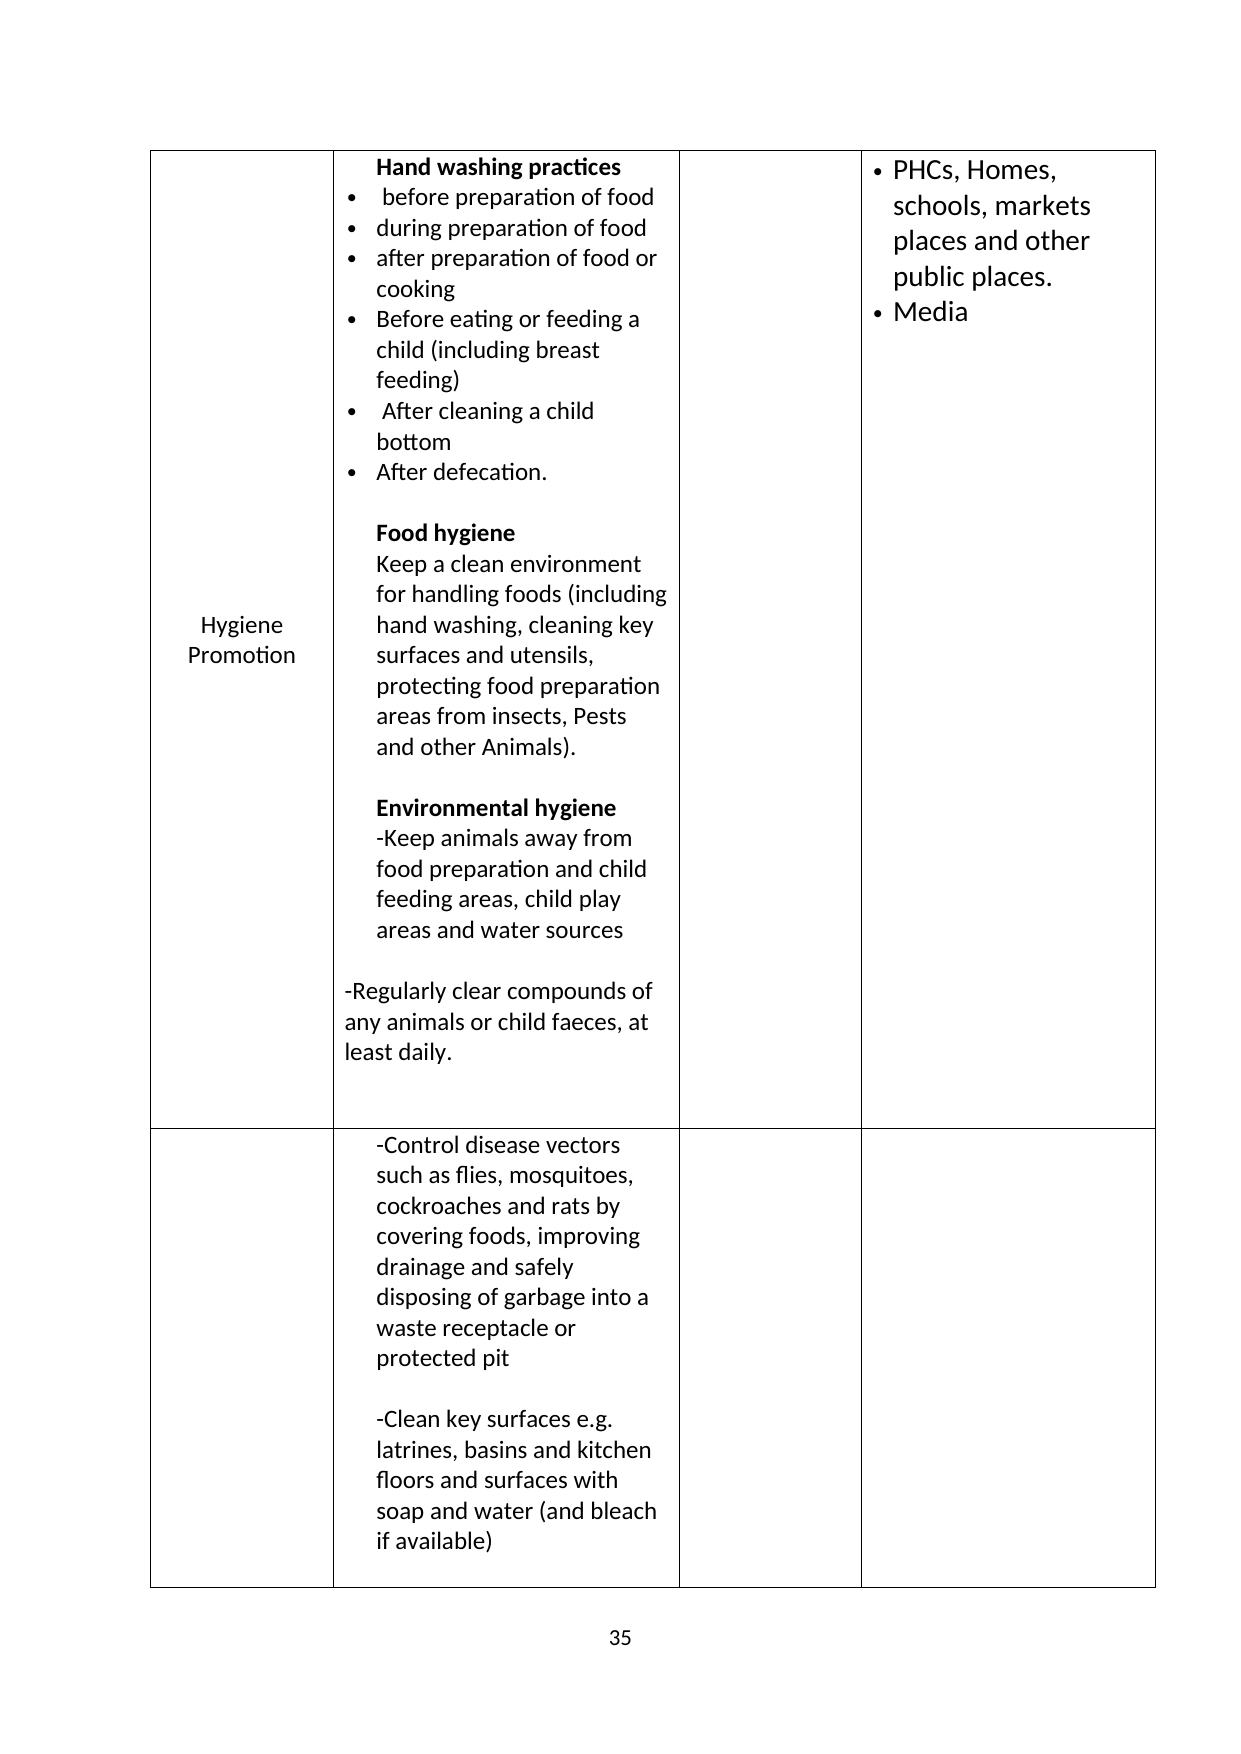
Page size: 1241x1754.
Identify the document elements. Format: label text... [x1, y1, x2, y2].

table_cell PHCs, Homes, schools, markets places and other public places. Media [862, 151, 1155, 1128]
table_cell [151, 1129, 333, 1587]
table_cell -Control disease vectors such as flies, mosquitoes, cockroaches and rats by covering foods, improving drainage and safely disposing of garbage into a waste receptacle or protected pit -Clean key surfaces e.g. latrines, basins and kitchen floors and surfaces with soap and water (and bleach if available) [334, 1129, 679, 1587]
table_cell [680, 151, 861, 1128]
table_cell Hygiene Promotion [151, 151, 333, 1128]
table_cell Hand washing practices before preparation of food during preparation of food after preparation of food or cooking Before eating or feeding a child (including breast feeding) After cleaning a child bottom After defecation. Food hygiene Keep a clean environment for handling foods (including hand washing, cleaning key surfaces and utensils, protecting food preparation areas from insects, Pests and other Animals). Environmental hygiene -Keep animals away from food preparation and child feeding areas, child play areas and water sources -Regularly clear compounds of any animals or child faeces, at least daily. [334, 151, 679, 1128]
table_cell [862, 1129, 1155, 1587]
table_cell [680, 1129, 861, 1587]
